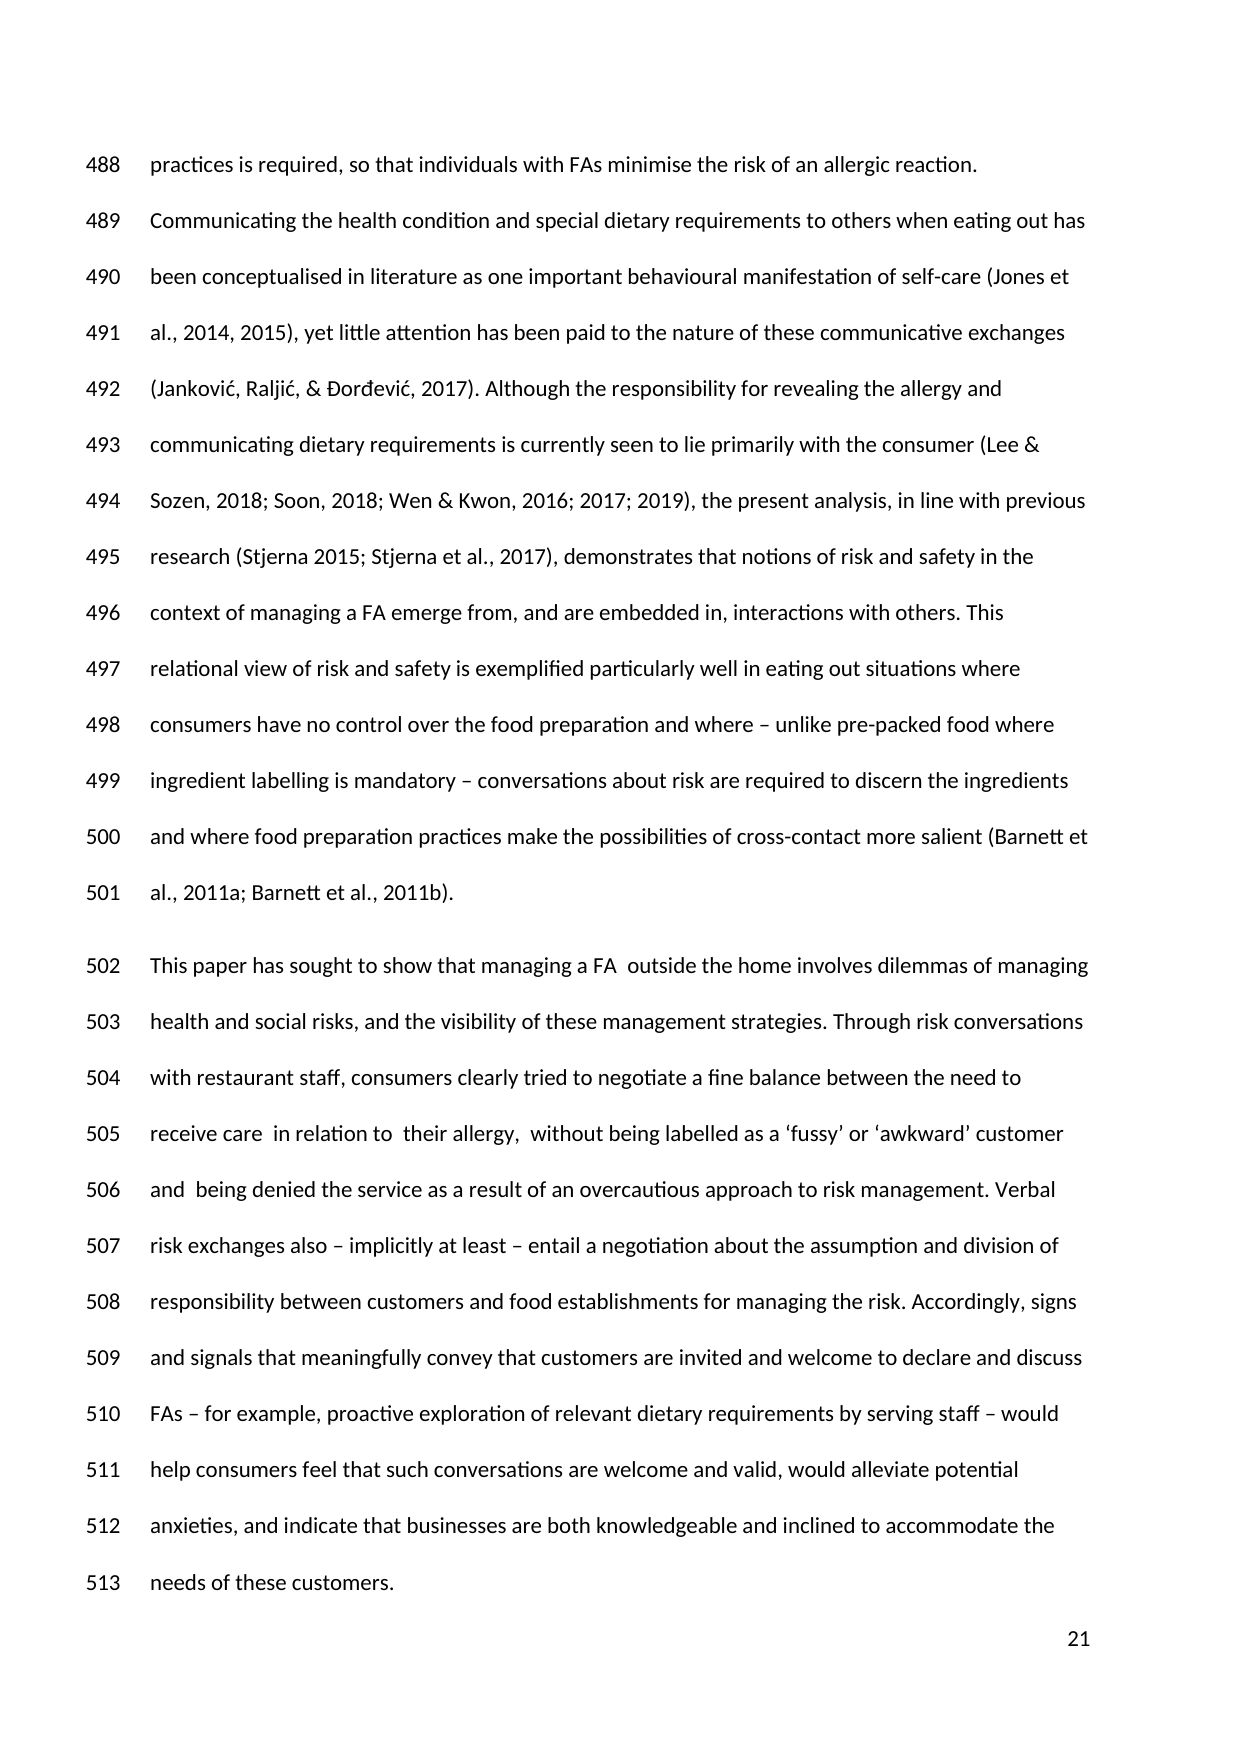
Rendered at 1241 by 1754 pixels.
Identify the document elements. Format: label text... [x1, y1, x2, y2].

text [150, 150, 1090, 907]
text This paper has sought to show that managing a FA outside the home involves dilemmas of managing health and social risks, and the visibility of these management strategies. Through risk conversations with restaurant staff, consumers clearly tried to negotiate a fine balance between the need to receive care in relation to their allergy, without being labelled as a ‘fussy’ or ‘awkward’ customer and being denied the service as a result of an overcautious approach to risk management. Verbal risk exchanges also – implicitly at least – entail a negotiation about the assumption and division of responsibility between customers and food establishments for managing the risk. Accordingly, signs and signals that meaningfully convey that customers are invited and welcome to declare and discuss FAs – for example, proactive exploration of relevant dietary requirements by serving staff – would help consumers feel that such conversations are welcome and valid, would alleviate potential anxieties, and indicate that businesses are both knowledgeable and inclined to accommodate the needs of these customers. [150, 951, 1090, 1596]
